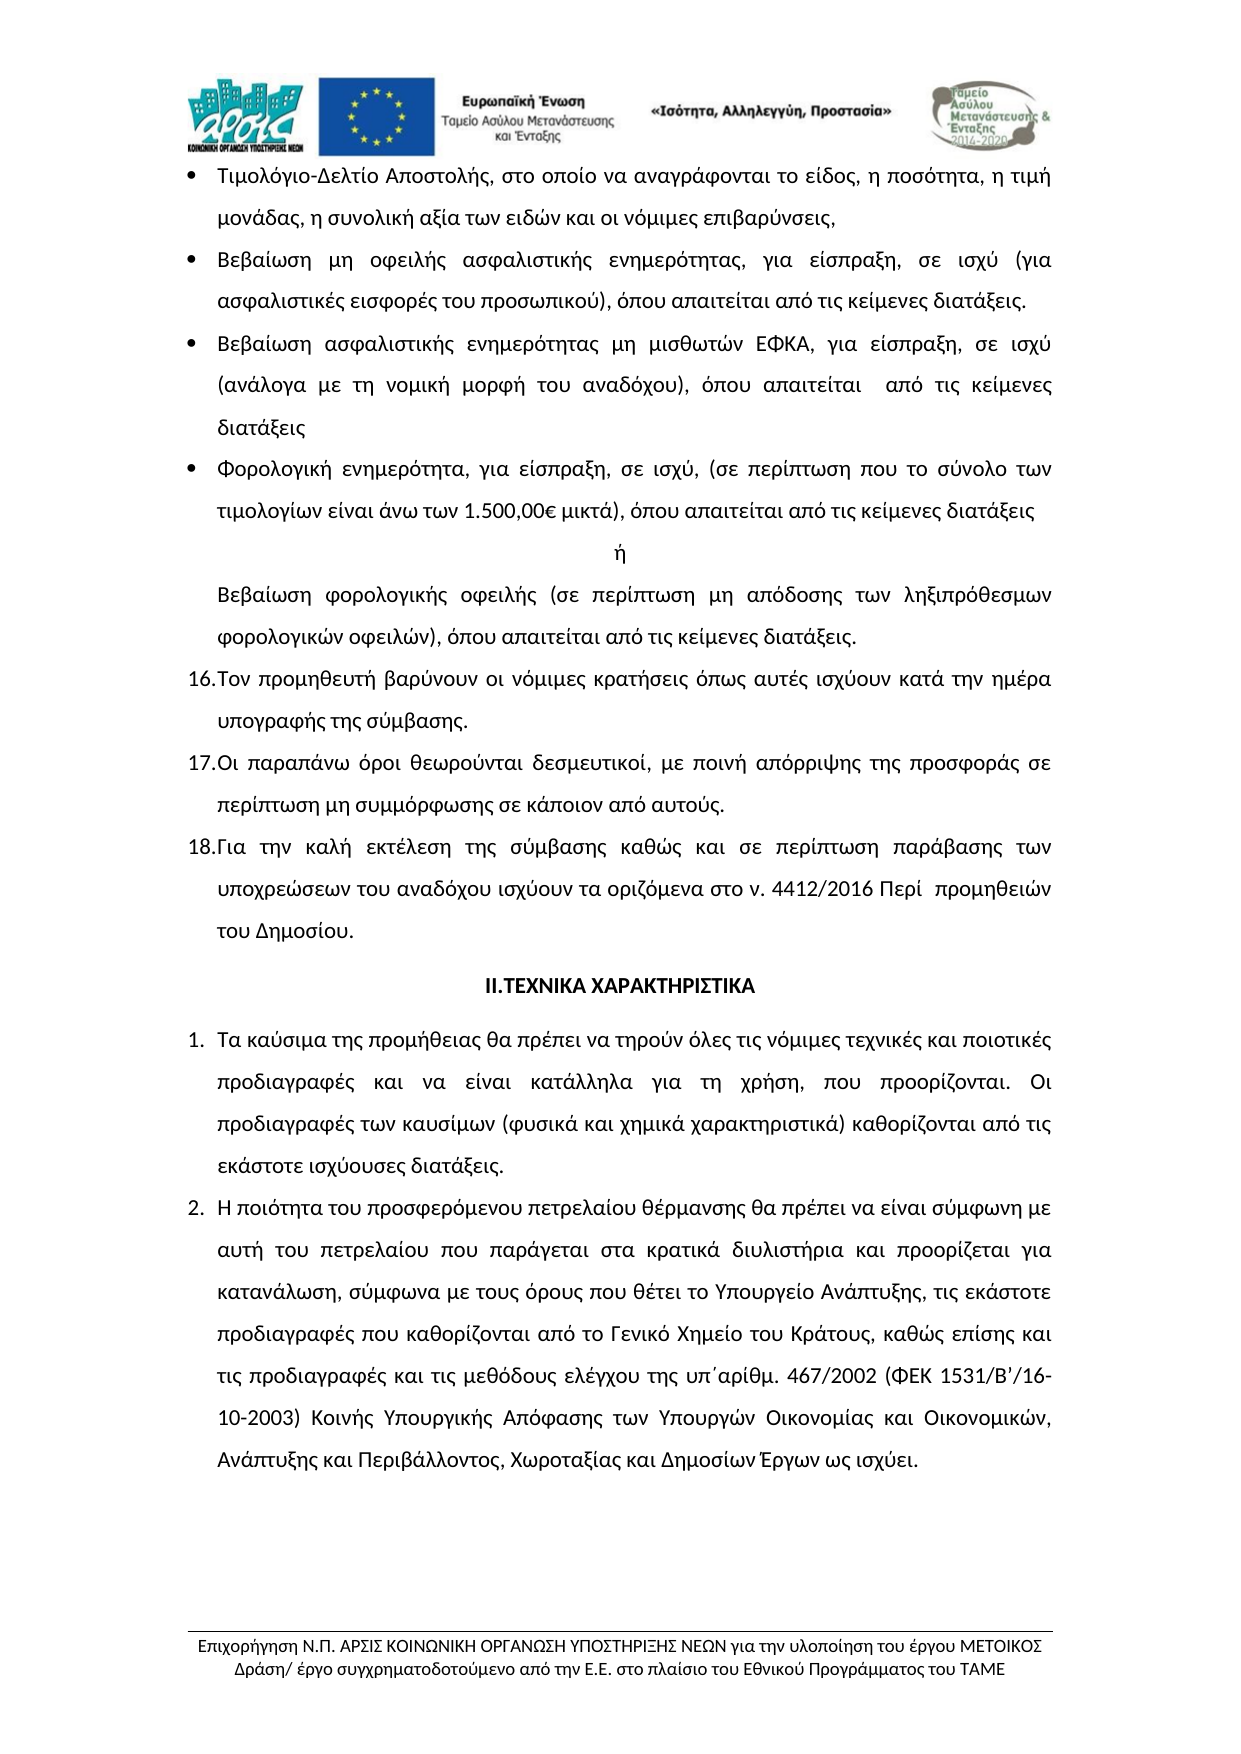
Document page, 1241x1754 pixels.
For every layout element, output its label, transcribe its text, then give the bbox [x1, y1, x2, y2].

list Φορολογική ενημερότητα, για είσπραξη, σε ισχύ, (σε περίπτωση που το σύνολο των τιμολογίων είναι άνω των 1.500,00€ μικτά), όπου απαιτείται από τις κείμενες διατάξεις [187, 454, 1053, 524]
list ή [187, 538, 1053, 567]
list Τον προμηθευτή βαρύνουν οι νόμιμες κρατήσεις όπως αυτές ισχύουν κατά την ημέρα υπογραφής της σύμβασης. [187, 664, 1053, 734]
list Βεβαίωση μη οφειλής ασφαλιστικής ενημερότητας, για είσπραξη, σε ισχύ (για ασφαλιστικές εισφορές του προσωπικού), όπου απαιτείται από τις κείμενες διατάξεις. [187, 245, 1053, 315]
list Τα καύσιμα της προμήθειας θα πρέπει να τηρούν όλες τις νόμιμες τεχνικές και ποιοτικές προδιαγραφές και να είναι κατάλληλα για τη χρήση, που προορίζονται. Οι προδιαγραφές των καυσίμων (φυσικά και χημικά χαρακτηριστικά) καθορίζονται από τις εκάστοτε ισχύουσες διατάξεις. [187, 1025, 1053, 1179]
text ΙΙ.ΤΕΧΝΙΚΑ ΧΑΡΑΚΤΗΡΙΣΤΙΚΑ [187, 971, 1053, 999]
list Βεβαίωση φορολογικής οφειλής (σε περίπτωση μη απόδοσης των ληξιπρόθεσμων φορολογικών οφειλών), όπου απαιτείται από τις κείμενες διατάξεις. [217, 581, 1053, 651]
list Η ποιότητα του προσφερόμενου πετρελαίου θέρμανσης θα πρέπει να είναι σύμφωνη με αυτή του πετρελαίου που παράγεται στα κρατικά διυλιστήρια και προορίζεται για κατανάλωση, σύμφωνα με τους όρους που θέτει το Υπουργείο Ανάπτυξης, τις εκάστοτε προδιαγραφές που καθορίζονται από το Γενικό Χημείο του Κράτους, καθώς επίσης και τις προδιαγραφές και τις μεθόδους ελέγχου της υπ΄αρίθμ. 467/2002 (ΦΕΚ 1531/Β’/16- 10-2003) Κοινής Υπουργικής Απόφασης των Υπουργών Οικονομίας και Οικονομικών, Ανάπτυξης και Περιβάλλοντος, Χωροταξίας και Δημοσίων Έργων ως ισχύει. [187, 1193, 1053, 1473]
list Οι παραπάνω όροι θεωρούνται δεσμευτικοί, με ποινή απόρριψης της προσφοράς σε περίπτωση μη συμμόρφωσης σε κάποιον από αυτούς. [187, 748, 1053, 818]
list Για την καλή εκτέλεση της σύμβασης καθώς και σε περίπτωση παράβασης των υποχρεώσεων του αναδόχου ισχύουν τα οριζόμενα στο ν. 4412/2016 Περί προμηθειών του Δημοσίου. [187, 832, 1053, 944]
list Βεβαίωση ασφαλιστικής ενημερότητας μη μισθωτών ΕΦΚΑ, για είσπραξη, σε ισχύ (ανάλογα με τη νομική μορφή του αναδόχου), όπου απαιτείται από τις κείμενες διατάξεις [187, 329, 1053, 441]
list Τιμολόγιο-Δελτίο Αποστολής, στο οποίο να αναγράφονται το είδος, η ποσότητα, η τιμή μονάδας, η συνολική αξία των ειδών και οι νόμιμες επιβαρύνσεις, [187, 161, 1053, 231]
picture [187, 73, 1053, 161]
